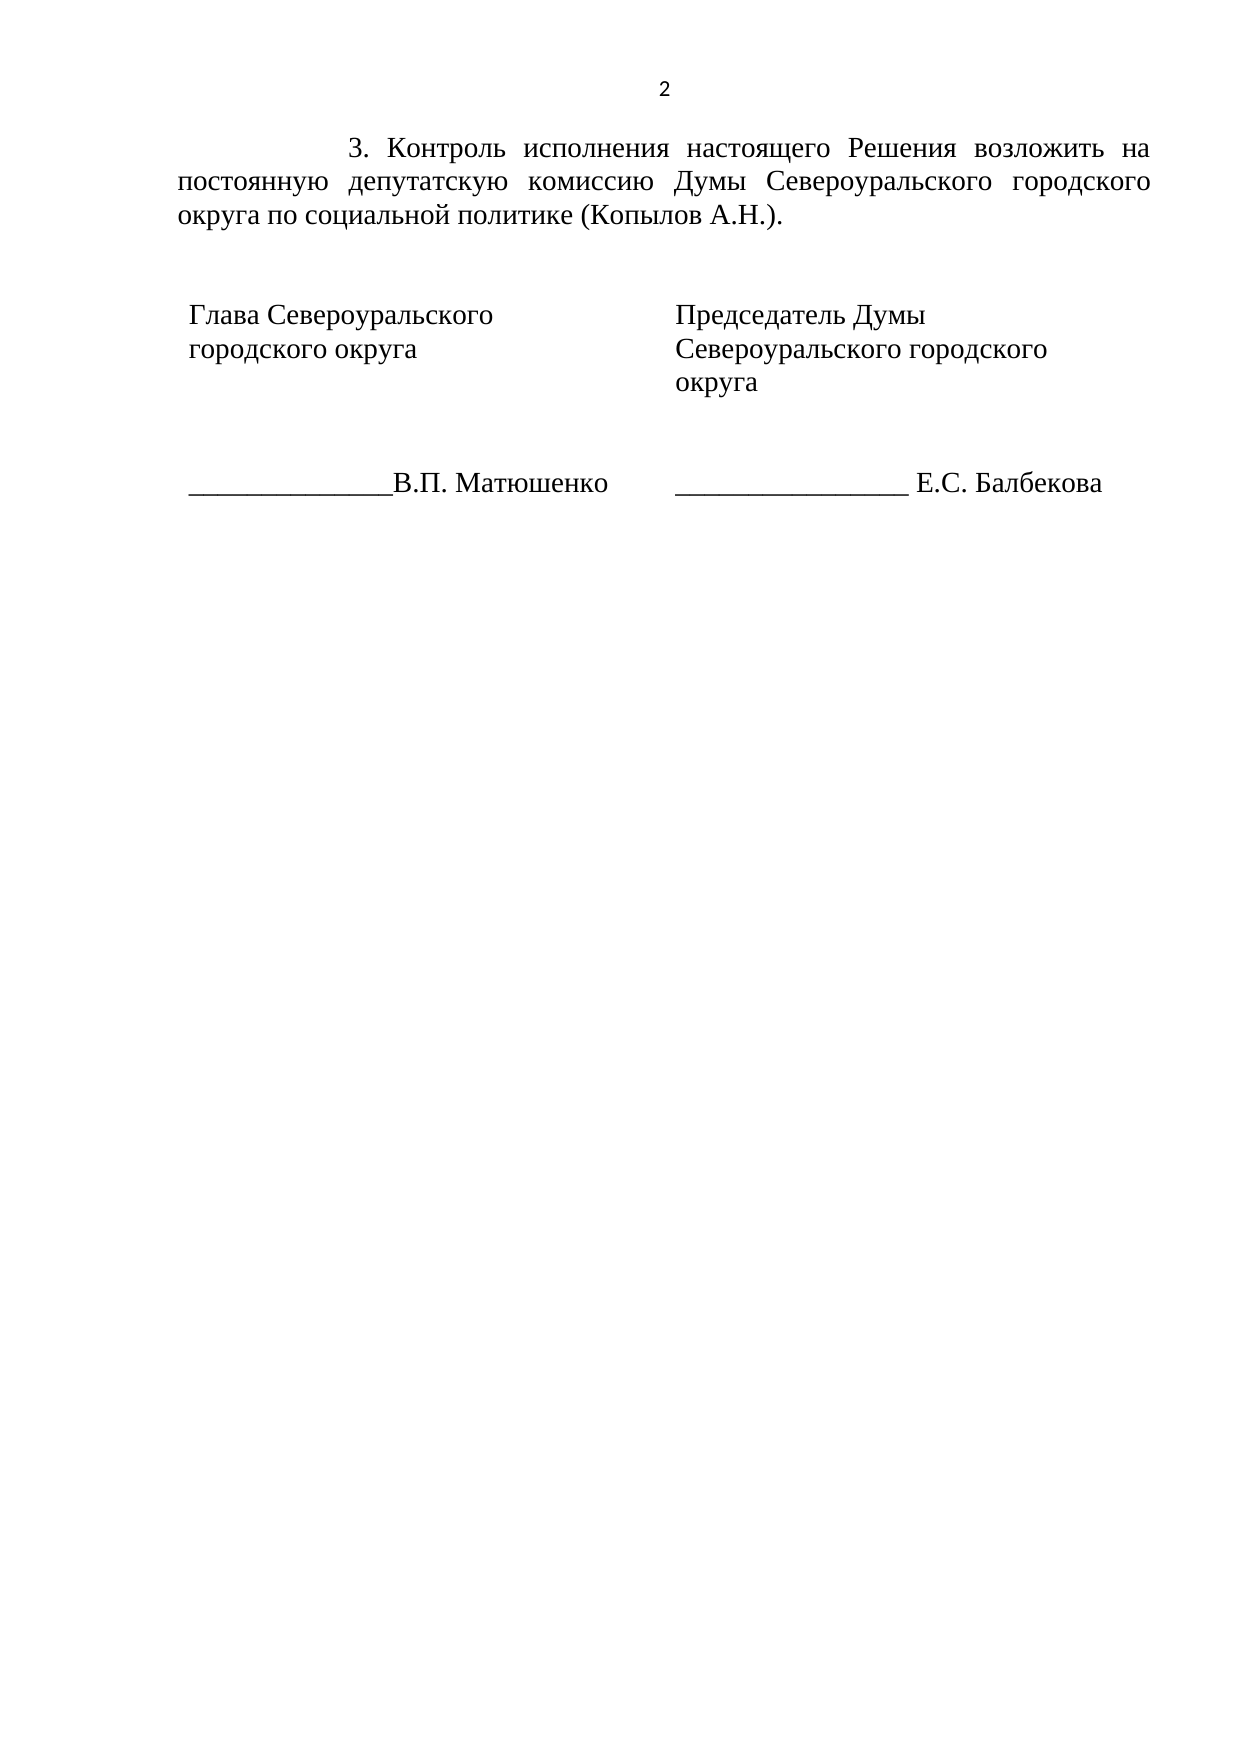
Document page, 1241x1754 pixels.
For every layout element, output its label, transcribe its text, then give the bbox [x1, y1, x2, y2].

table_header Председатель Думы Североуральского городского округа ________________ Е.С. Балбекова [664, 298, 1151, 499]
table_header Глава Североуральского городского округа ______________В.П. Матюшенко [177, 298, 664, 499]
text 3. Контроль исполнения настоящего Решения возложить на постоянную депутатскую комиссию Думы Североуральского городского округа по социальной политике (Копылов А.Н.). [177, 130, 1152, 230]
